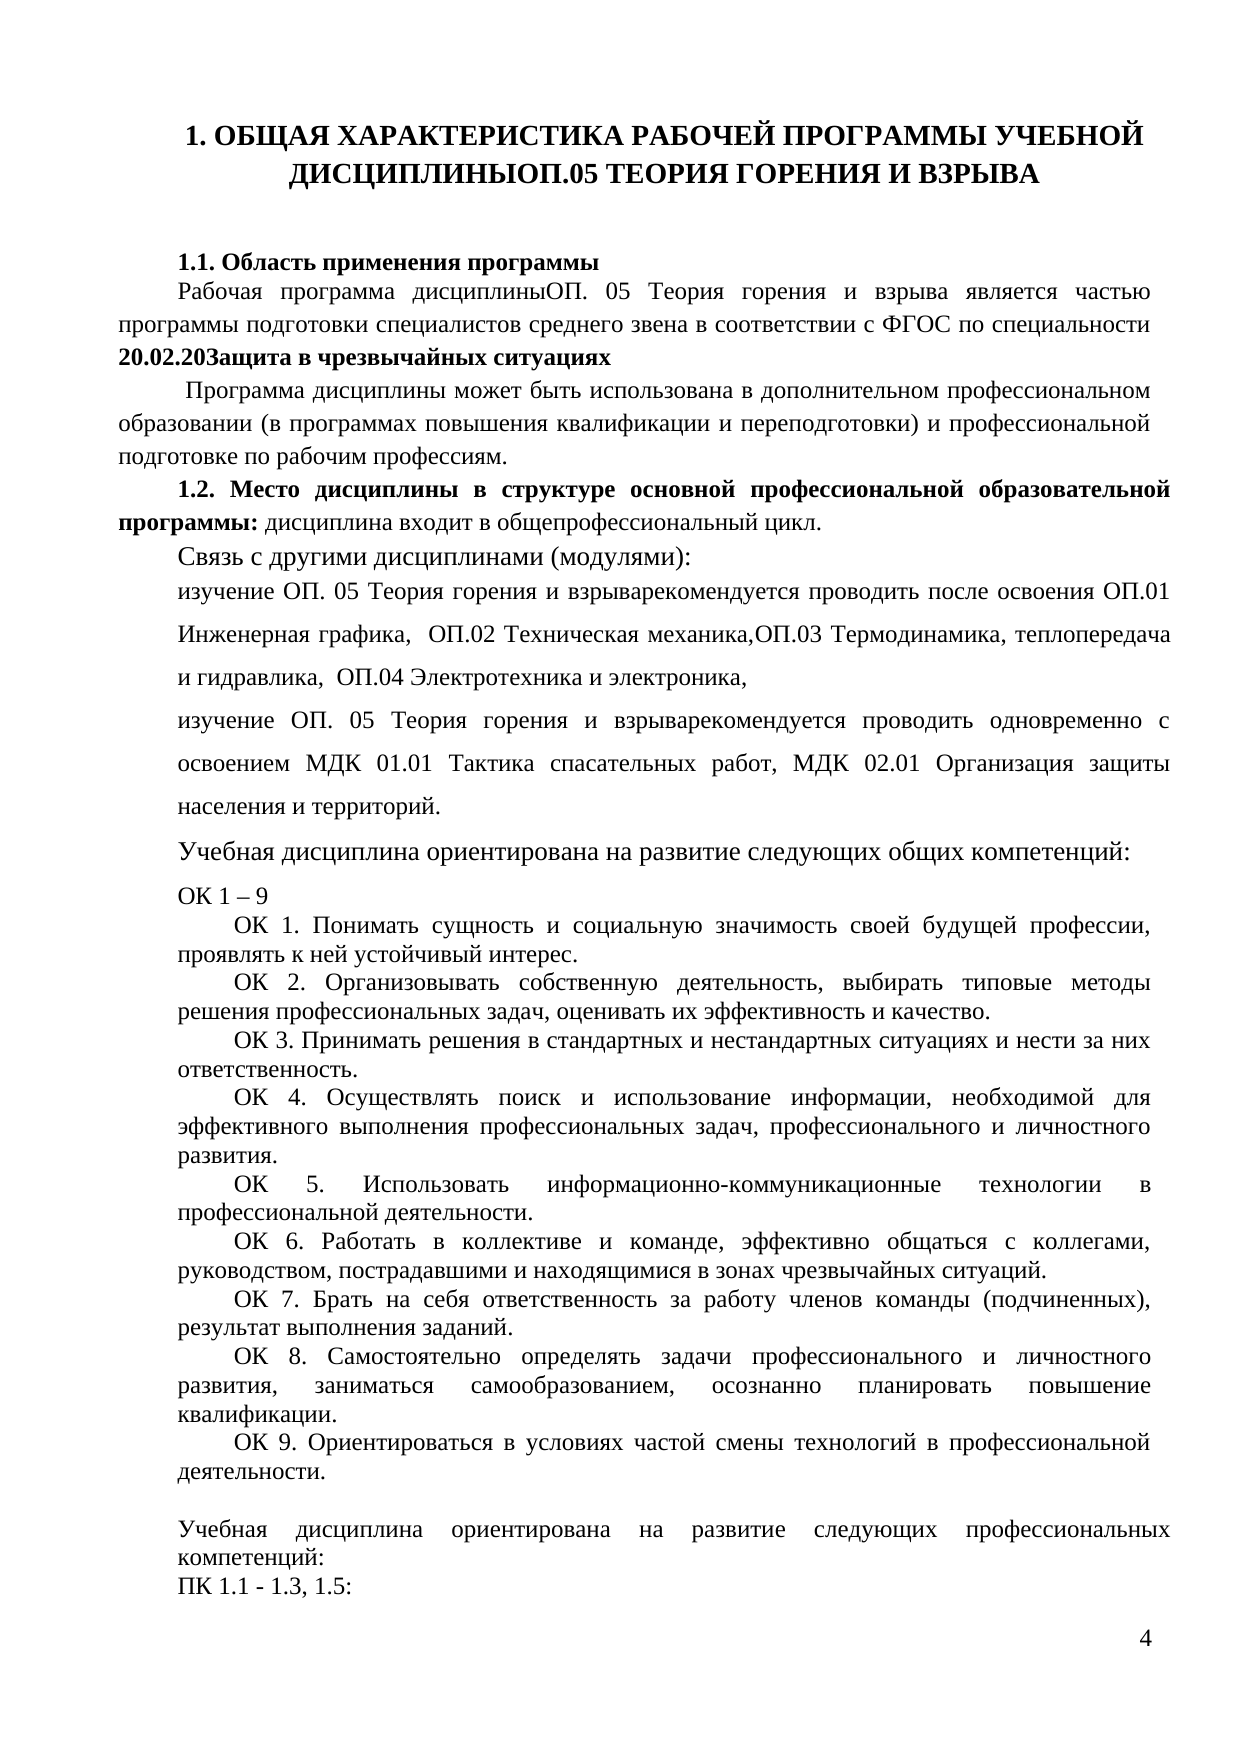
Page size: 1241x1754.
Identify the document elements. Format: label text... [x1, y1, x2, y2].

text изучение ОП. 05 Теория горения и взрыварекомендуется проводить после освоения ОП.01 Инженерная графика, ОП.02 Техническая механика,ОП.03 Термодинамика, теплопередача и гидравлика, ОП.04 Электротехника и электроника, [177, 576, 1171, 691]
text ОК 6. Работать в коллективе и команде, эффективно общаться с коллегами, руководством, пострадавшими и находящимися в зонах чрезвычайных ситуаций. [177, 1226, 1152, 1284]
text Программа дисциплины может быть использована в дополнительном профессиональном образовании (в программах повышения квалификации и переподготовки) и профессиональной подготовке по рабочим профессиям. [118, 375, 1152, 470]
text ОК 1 – 9 [177, 881, 1152, 910]
text ПК 1.1 - 1.3, 1.5: [177, 1571, 1152, 1600]
text Связь с другими дисциплинами (модулями): [118, 540, 1171, 571]
text 1.2. Место дисциплины в структуре основной профессиональной образовательной программы: дисциплина входит в общепрофессиональный цикл. [118, 474, 1171, 536]
text ОК 9. Ориентироваться в условиях частой смены технологий в профессиональной деятельности. [177, 1427, 1152, 1485]
text ОК 7. Брать на себя ответственность за работу членов команды (подчиненных), результат выполнения заданий. [177, 1284, 1152, 1341]
text ОК 3. Принимать решения в стандартных и нестандартных ситуациях и нести за них ответственность. [177, 1025, 1152, 1082]
text Рабочая программа дисциплиныОП. 05 Теория горения и взрыва является частью программы подготовки специалистов среднего звена в соответствии с ФГОС по специальности 20.02.20Защита в чрезвычайных ситуациях [118, 276, 1152, 371]
text ОК 8. Самостоятельно определять задачи профессионального и личностного развития, заниматься самообразованием, осознанно планировать повышение квалификации. [177, 1341, 1152, 1427]
text изучение ОП. 05 Теория горения и взрыварекомендуется проводить одновременно с освоением МДК 01.01 Тактика спасательных работ, МДК 02.01 Организация защиты населения и территорий. [177, 705, 1171, 820]
text Учебная дисциплина ориентирована на развитие следующих общих компетенций: [177, 834, 1171, 866]
text 1.1. Область применения программы [177, 247, 1171, 276]
text ОК 1. Понимать сущность и социальную значимость своей будущей профессии, проявлять к ней устойчивый интерес. [177, 910, 1152, 967]
text ОК 4. Осуществлять поиск и использование информации, необходимой для эффективного выполнения профессиональных задач, профессионального и личностного развития. [177, 1082, 1152, 1169]
text ОК 5. Использовать информационно-коммуникационные технологии в профессиональной деятельности. [177, 1169, 1152, 1226]
text Учебная дисциплина ориентирована на развитие следующих профессиональных компетенций: [177, 1514, 1171, 1571]
text ОК 2. Организовывать собственную деятельность, выбирать типовые методы решения профессиональных задач, оценивать их эффективность и качество. [177, 967, 1152, 1025]
text 1. ОБЩАЯ ХАРАКТЕРИСТИКА рабочей ПРОГРАММЫ УЧЕБНОЙ ДИСЦИПЛИНЫОП.05 ТЕОРИЯ ГОРЕНИЯ И ВЗРЫВА [177, 118, 1152, 190]
